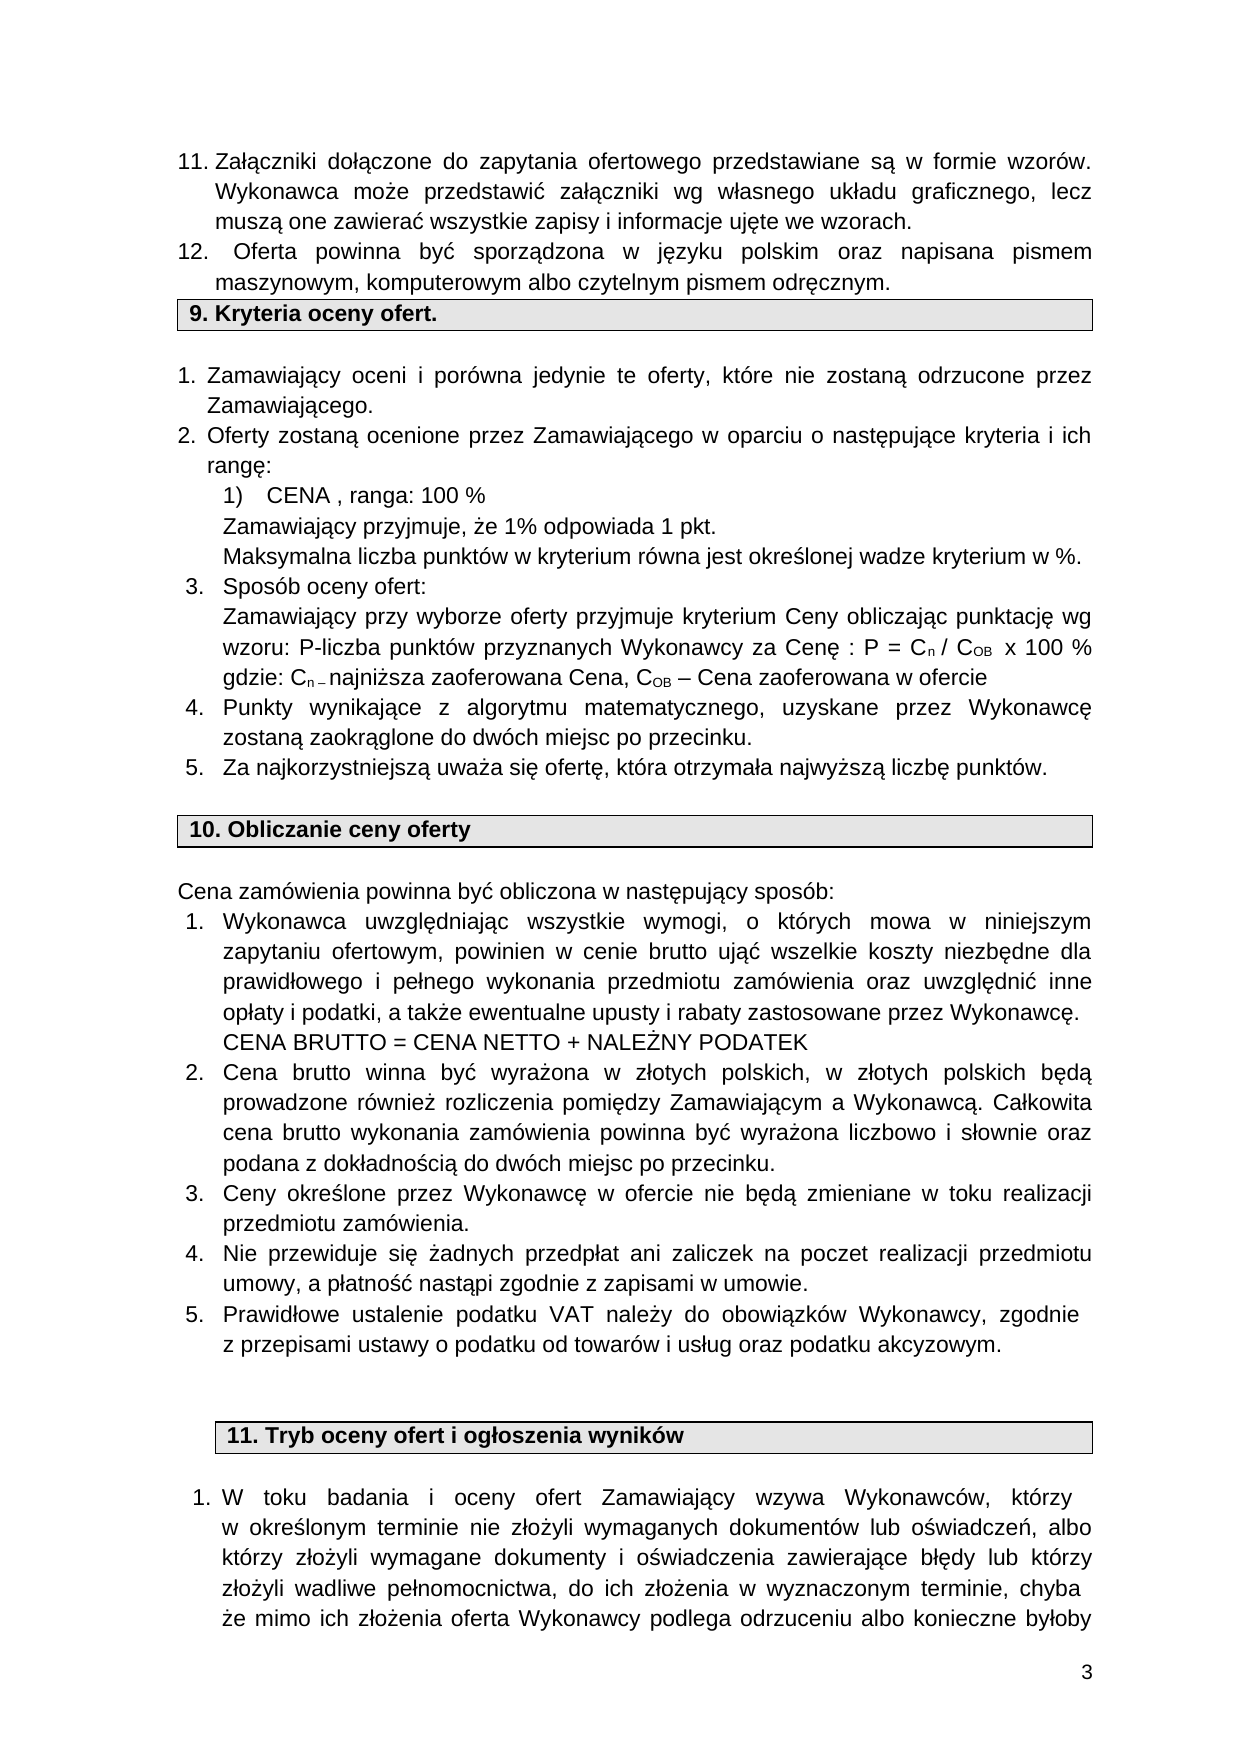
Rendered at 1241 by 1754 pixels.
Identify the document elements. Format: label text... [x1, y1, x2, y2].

list Punkty wynikające z algorytmu matematycznego, uzyskane przez Wykonawcę zostaną zaokrąglone do dwóch miejsc po przecinku. [185, 694, 1092, 751]
list Zamawiający przy wyborze oferty przyjmuje kryterium Ceny obliczając punktację wg wzoru: P-liczba punktów przyznanych Wykonawcy za Cenę : P = Cn / COB x 100 % gdzie: Cn – najniższa zaoferowana Cena, COB – Cena zaoferowana w ofercie [223, 603, 1092, 690]
table_header 10. Obliczanie ceny oferty [178, 816, 1092, 846]
list Oferty zostaną ocenione przez Zamawiającego w oparciu o następujące kryteria i ich rangę: [177, 422, 1092, 479]
list Oferta powinna być sporządzona w języku polskim oraz napisana pismem maszynowym, komputerowym albo czytelnym pismem odręcznym. [177, 238, 1092, 295]
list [192, 1484, 1092, 1631]
list Prawidłowe ustalenie podatku VAT należy do obowiązków Wykonawcy, zgodnie z przepisami ustawy o podatku od towarów i usług oraz podatku akcyzowym. [185, 1301, 1092, 1357]
table_header 11. Tryb oceny ofert i ogłoszenia wyników [216, 1423, 1092, 1453]
list Zamawiający oceni i porówna jedynie te oferty, które nie zostaną odrzucone przez Zamawiającego. [177, 362, 1092, 418]
list Nie przewiduje się żadnych przedpłat ani zaliczek na poczet realizacji przedmiotu umowy, a płatność nastąpi zgodnie z zapisami w umowie. [185, 1240, 1092, 1297]
list Sposób oceny ofert: [185, 573, 1092, 599]
list Za najkorzystniejszą uważa się ofertę, która otrzymała najwyższą liczbę punktów. [185, 754, 1092, 781]
list CENA BRUTTO = CENA NETTO + NALEŻNY PODATEK [223, 1029, 1092, 1055]
table_header 9. Kryteria oceny ofert. [178, 300, 1092, 330]
list Zamawiający przyjmuje, że 1% odpowiada 1 pkt. [223, 513, 1092, 539]
list Maksymalna liczba punktów w kryterium równa jest określonej wadze kryterium w %. [223, 543, 1092, 569]
list CENA , ranga: 100 % [223, 482, 1092, 509]
list Wykonawca uwzględniając wszystkie wymogi, o których mowa w niniejszym zapytaniu ofertowym, powinien w cenie brutto ująć wszelkie koszty niezbędne dla prawidłowego i pełnego wykonania przedmiotu zamówienia oraz uwzględnić inne opłaty i podatki, a także ewentualne upusty i rabaty zastosowane przez Wykonawcę. [185, 908, 1092, 1025]
list Cena brutto winna być wyrażona w złotych polskich, w złotych polskich będą prowadzone również rozliczenia pomiędzy Zamawiającym a Wykonawcą. Całkowita cena brutto wykonania zamówienia powinna być wyrażona liczbowo i słownie oraz podana z dokładnością do dwóch miejsc po przecinku. [185, 1059, 1092, 1176]
list Ceny określone przez Wykonawcę w ofercie nie będą zmieniane w toku realizacji przedmiotu zamówienia. [185, 1180, 1092, 1236]
list Załączniki dołączone do zapytania ofertowego przedstawiane są w formie wzorów. Wykonawca może przedstawić załączniki wg własnego układu graficznego, lecz muszą one zawierać wszystkie zapisy i informacje ujęte we wzorach. [177, 148, 1092, 234]
text Cena zamówienia powinna być obliczona w następujący sposób: [148, 878, 1092, 904]
